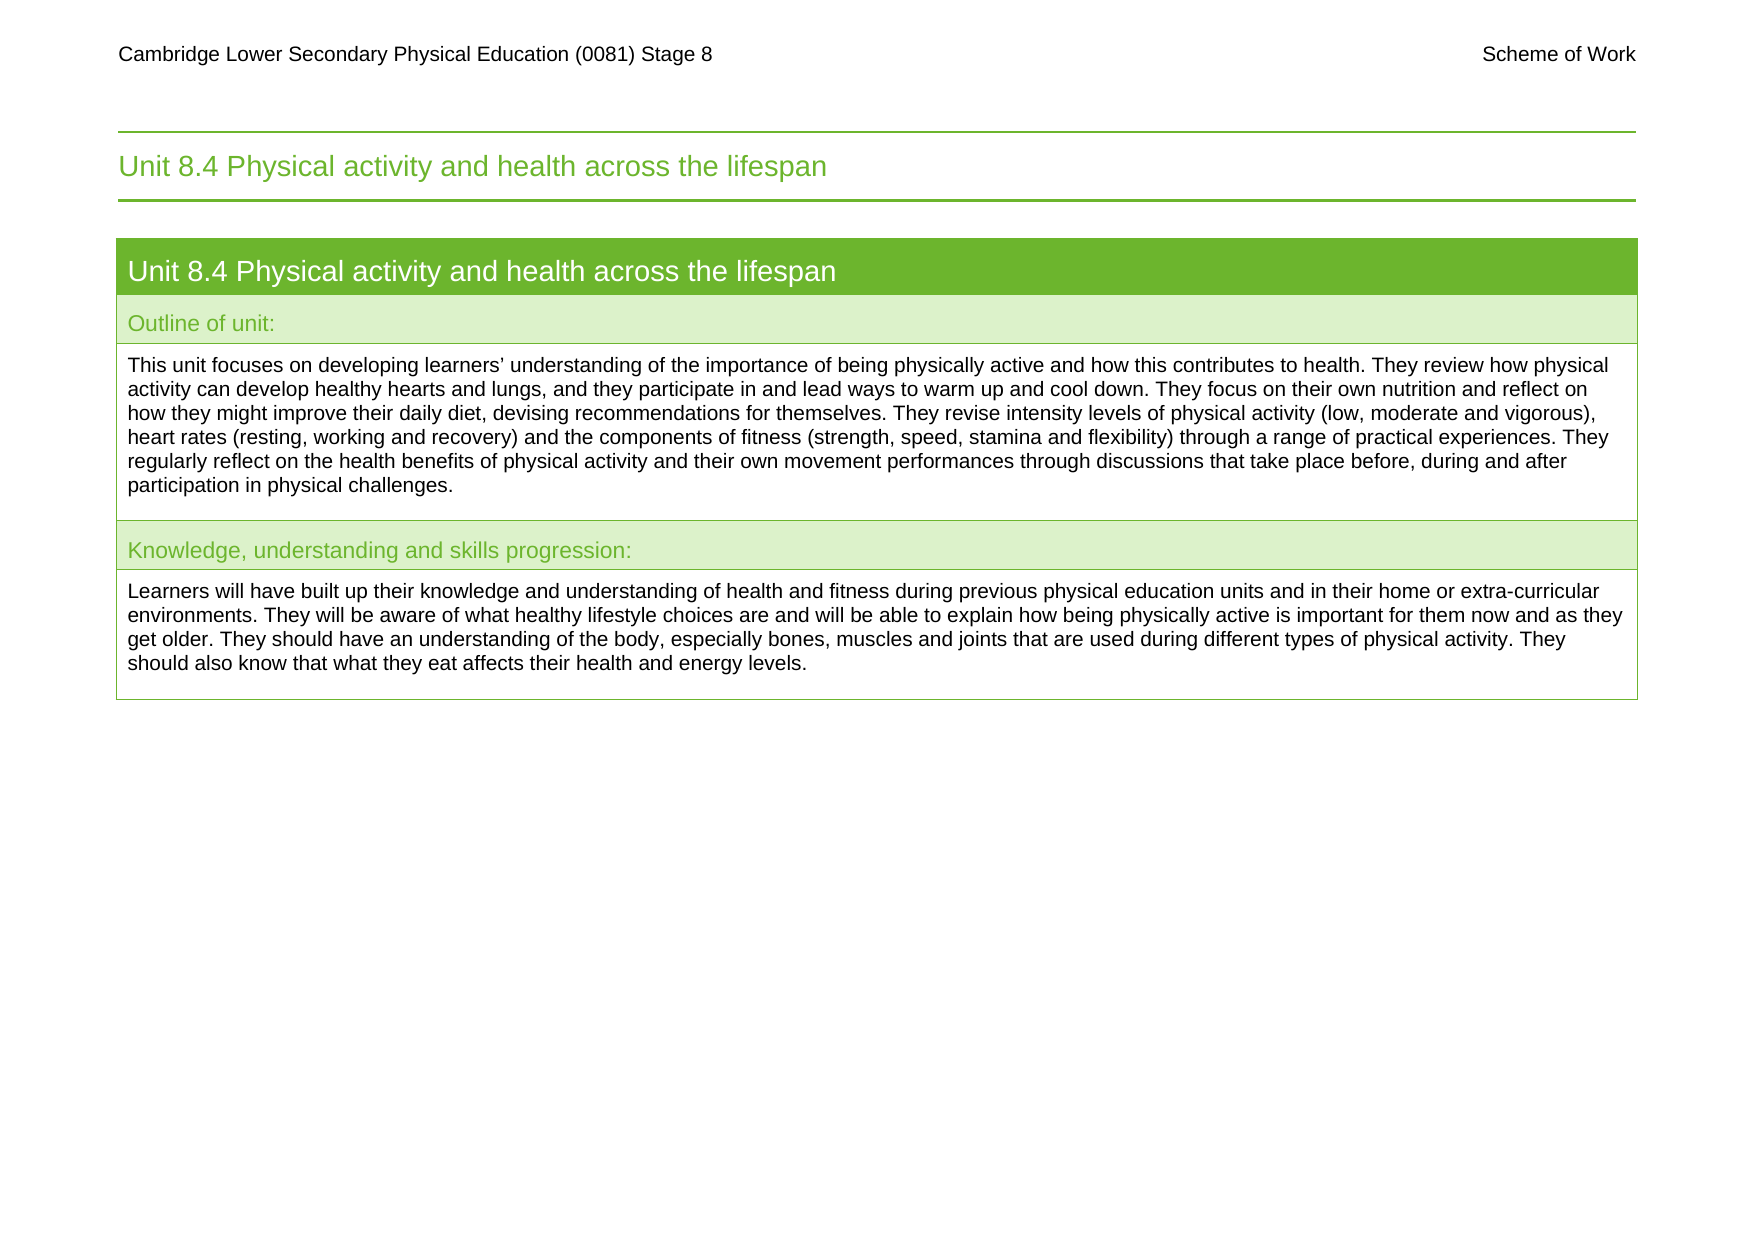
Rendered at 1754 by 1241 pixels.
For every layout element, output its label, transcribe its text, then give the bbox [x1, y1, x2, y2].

table_header Unit 8.4 Physical activity and health across the lifespan [117, 239, 1637, 294]
table_cell Knowledge, understanding and skills progression: [117, 521, 1637, 569]
table_cell Learners will have built up their knowledge and understanding of health and fitness during previous physical education units and in their home or extra-curricular environments. They will be aware of what healthy lifestyle choices are and will be able to explain how being physically active is important for them now and as they get older. They should have an understanding of the body, especially bones, muscles and joints that are used during different types of physical activity. They should also know that what they eat affects their health and energy levels. [117, 570, 1637, 699]
subtitle Unit 8.4 Physical activity and health across the lifespan [118, 133, 1636, 199]
table_cell Outline of unit: [117, 295, 1637, 343]
table_cell This unit focuses on developing learners’ understanding of the importance of being physically active and how this contributes to health. They review how physical activity can develop healthy hearts and lungs, and they participate in and lead ways to warm up and cool down. They focus on their own nutrition and reflect on how they might improve their daily diet, devising recommendations for themselves. They revise intensity levels of physical activity (low, moderate and vigorous), heart rates (resting, working and recovery) and the components of fitness (strength, speed, stamina and flexibility) through a range of practical experiences. They regularly reflect on the health benefits of physical activity and their own movement performances through discussions that take place before, during and after participation in physical challenges. [117, 344, 1637, 520]
